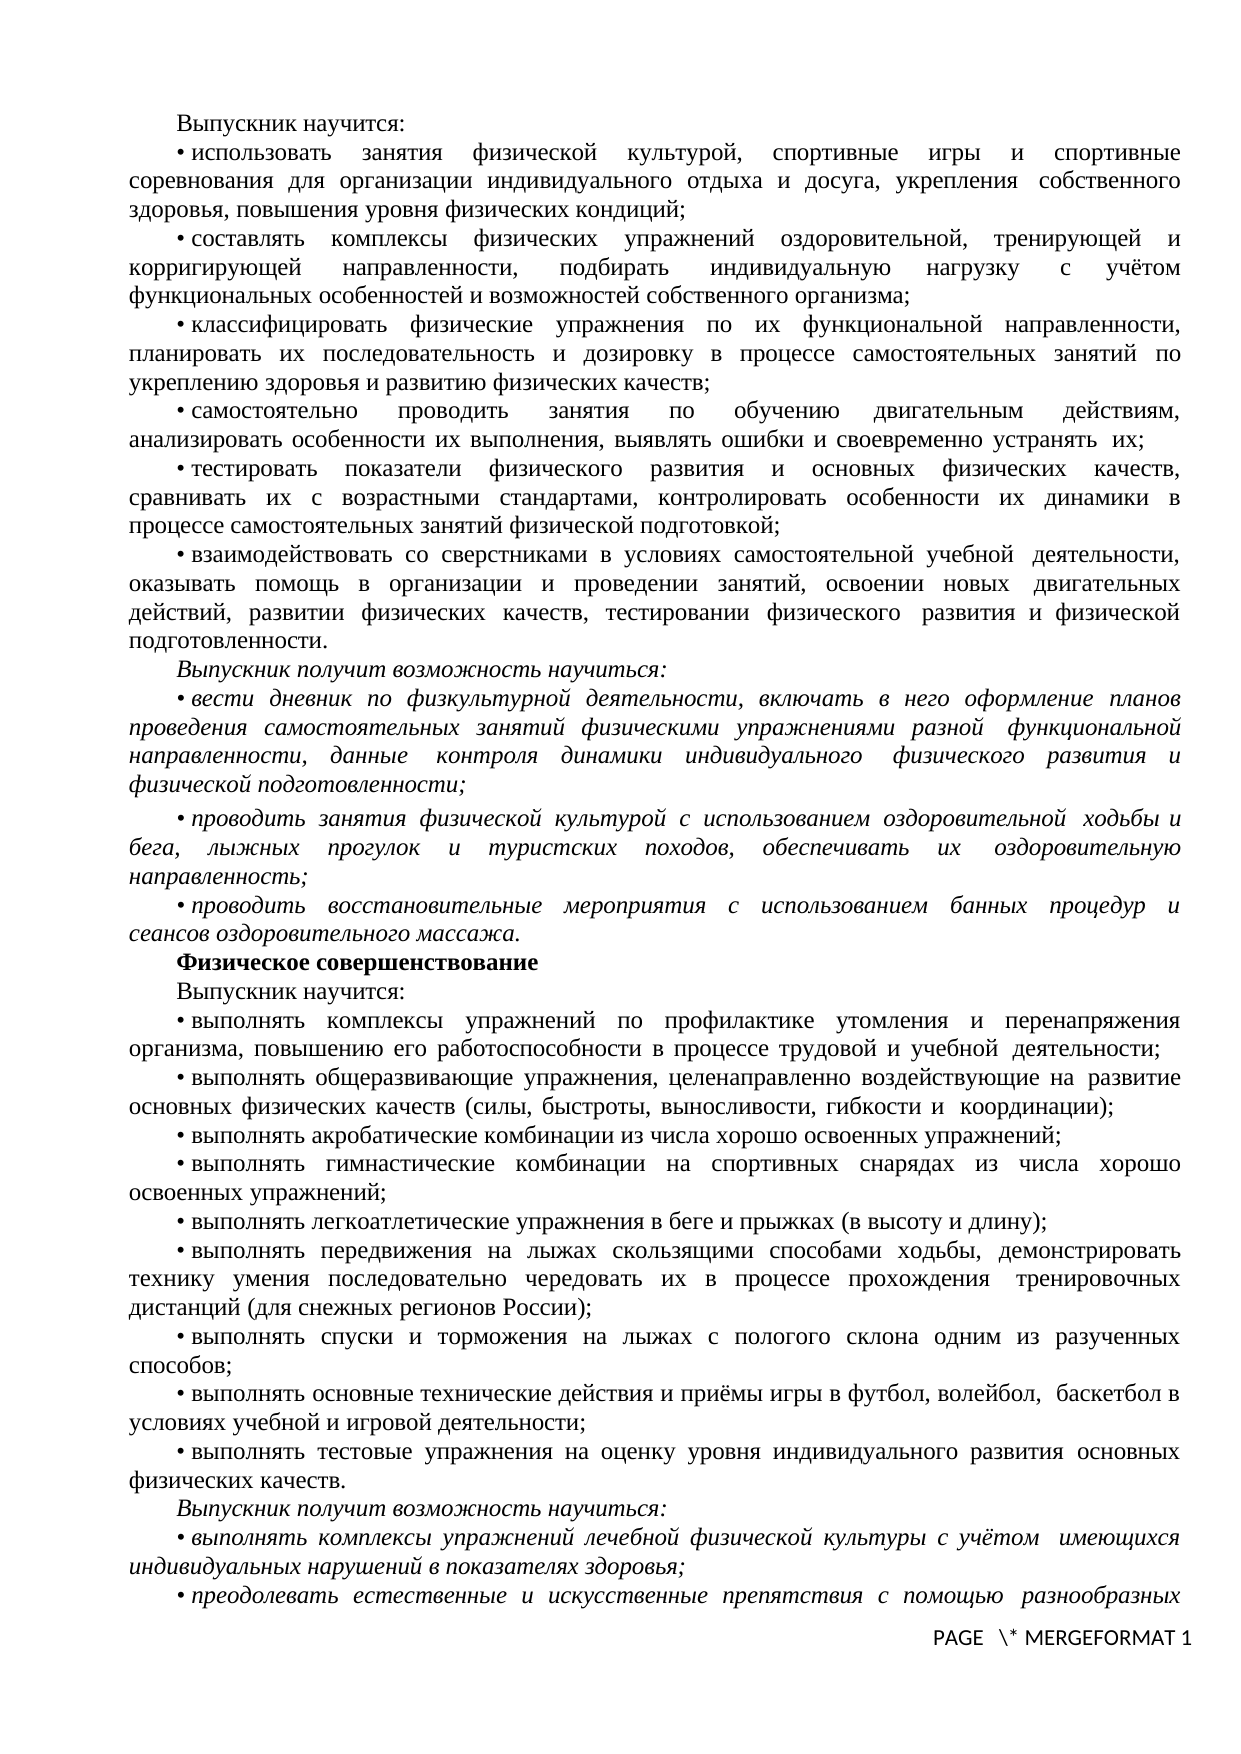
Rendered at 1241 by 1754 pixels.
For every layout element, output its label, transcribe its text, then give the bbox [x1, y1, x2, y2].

text Выпускник научится: [176, 108, 1192, 137]
list выполнять акробатические комбинации из числа хорошо освоенных упражнений; [176, 1120, 1192, 1148]
list выполнять спуски и торможения на лыжах с пологого склона одним из разученных способов; [129, 1321, 1180, 1378]
list выполнять тестовые упражнения на оценку уровня индивидуального развития основных физических качеств. [129, 1436, 1180, 1493]
text Выпускник научится: [176, 976, 1192, 1005]
list выполнять общеразвивающие упражнения, целенаправленно воздействующие на развитие основных физических качеств (силы, быстроты, выносливости, гибкости и координации); [129, 1062, 1181, 1120]
list тестировать показатели физического развития и основных физических качеств, сравнивать их с возрастными стандартами, контролировать особенности их динамики в процессе самостоятельных занятий физической подготовкой; [129, 453, 1181, 539]
text Выпускник получит возможность научиться: [176, 1493, 1192, 1522]
list использовать занятия физической культурой, спортивные игры и спортивные соревнования для организации индивидуального отдыха и досуга, укрепления собственного здоровья, повышения уровня физических кондиций; [129, 137, 1181, 223]
list составлять комплексы физических упражнений оздоровительной, тренирующей и корригирующей направленности, подбирать индивидуальную нагрузку с учётом функциональных особенностей и возможностей собственного организма; [129, 223, 1181, 309]
list выполнять гимнастические комбинации на спортивных снарядах из числа хорошо освоенных упражнений; [129, 1148, 1181, 1206]
list взаимодействовать со сверстниками в условиях самостоятельной учебной деятельности, оказывать помощь в организации и проведении занятий, освоении новых двигательных действий, развитии физических качеств, тестировании физического развития и физической подготовленности. [129, 539, 1180, 654]
list выполнять комплексы упражнений по профилактике утомления и перенапряжения организма, повышению его работоспособности в процессе трудовой и учебной деятельности; [129, 1005, 1180, 1062]
text Физическое совершенствование [176, 948, 1192, 976]
list выполнять основные технические действия и приёмы игры в футбол, волейбол, баскетбол в условиях учебной и игровой деятельности; [129, 1378, 1180, 1436]
list проводить восстановительные мероприятия с использованием банных процедур и сеансов оздоровительного массажа. [129, 890, 1180, 947]
list самостоятельно проводить занятия по обучению двигательным действиям, анализировать особенности их выполнения, выявлять ошибки и своевременно устранять их; [129, 396, 1180, 453]
list выполнять легкоатлетические упражнения в беге и прыжках (в высоту и длину); [176, 1206, 1192, 1235]
list выполнять комплексы упражнений лечебной физической культуры с учётом имеющихся индивидуальных нарушений в показателях здоровья; [129, 1522, 1181, 1580]
list классифицировать физические упражнения по их функциональной направленности, планировать их последовательность и дозировку в процессе самостоятельных занятий по укреплению здоровья и развитию физических качеств; [129, 309, 1181, 396]
list выполнять передвижения на лыжах скользящими способами ходьбы, демонстрировать технику умения последовательно чередовать их в процессе прохождения тренировочных дистанций (для снежных регионов России); [129, 1235, 1181, 1321]
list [129, 1580, 1180, 1608]
list вести дневник по физкультурной деятельности, включать в него оформление планов проведения самостоятельных занятий физическими упражнениями разной функциональной направленности, данные контроля динамики индивидуального физического развития и физической подготовленности; [129, 683, 1181, 798]
list проводить занятия физической культурой с использованием оздоровительной ходьбы и бега, лыжных прогулок и туристских походов, обеспечивать их оздоровительную направленность; [129, 803, 1181, 890]
text Выпускник получит возможность научиться: [176, 654, 1192, 683]
